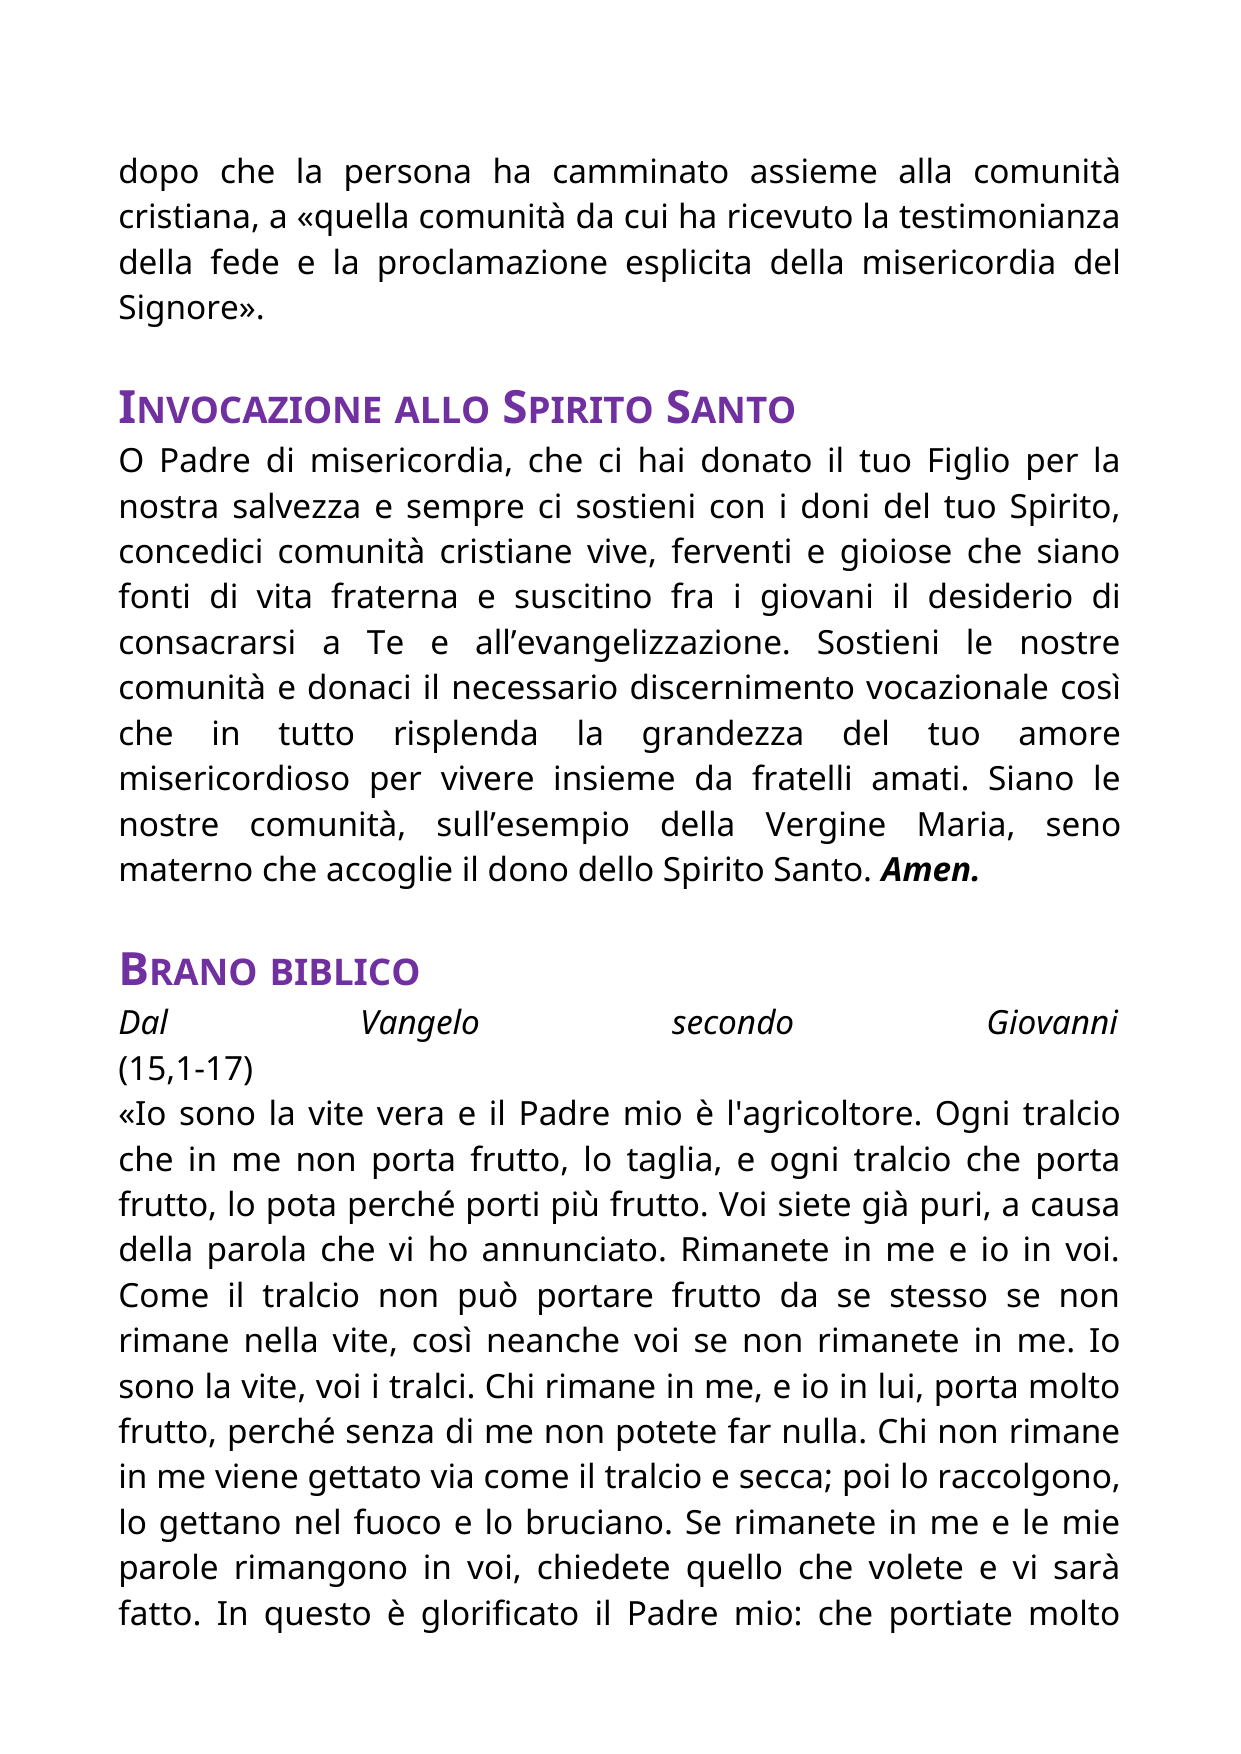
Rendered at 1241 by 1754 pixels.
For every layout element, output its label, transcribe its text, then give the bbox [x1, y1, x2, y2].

text Brano biblico [118, 937, 1122, 999]
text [118, 148, 1122, 329]
text O Padre di misericordia, che ci hai donato il tuo Figlio per la nostra salvezza e sempre ci sostieni con i doni del tuo Spirito, concedici comunità cristiane vive, ferventi e gioiose che siano fonti di vita fraterna e suscitino fra i giovani il desiderio di consacrarsi a Te e all’evangelizzazione. Sostieni le nostre comunità e donaci il necessario discernimento vocazionale così che in tutto risplenda la grandezza del tuo amore misericordioso per vivere insieme da fratelli amati. Siano le nostre comunità, sull’esempio della Vergine Maria, seno materno che accoglie il dono dello Spirito Santo. Amen. [118, 437, 1122, 891]
text Invocazione allo Spirito Santo [118, 375, 1122, 437]
text Dal Vangelo secondo Giovanni (15,1-17) [118, 999, 1122, 1090]
